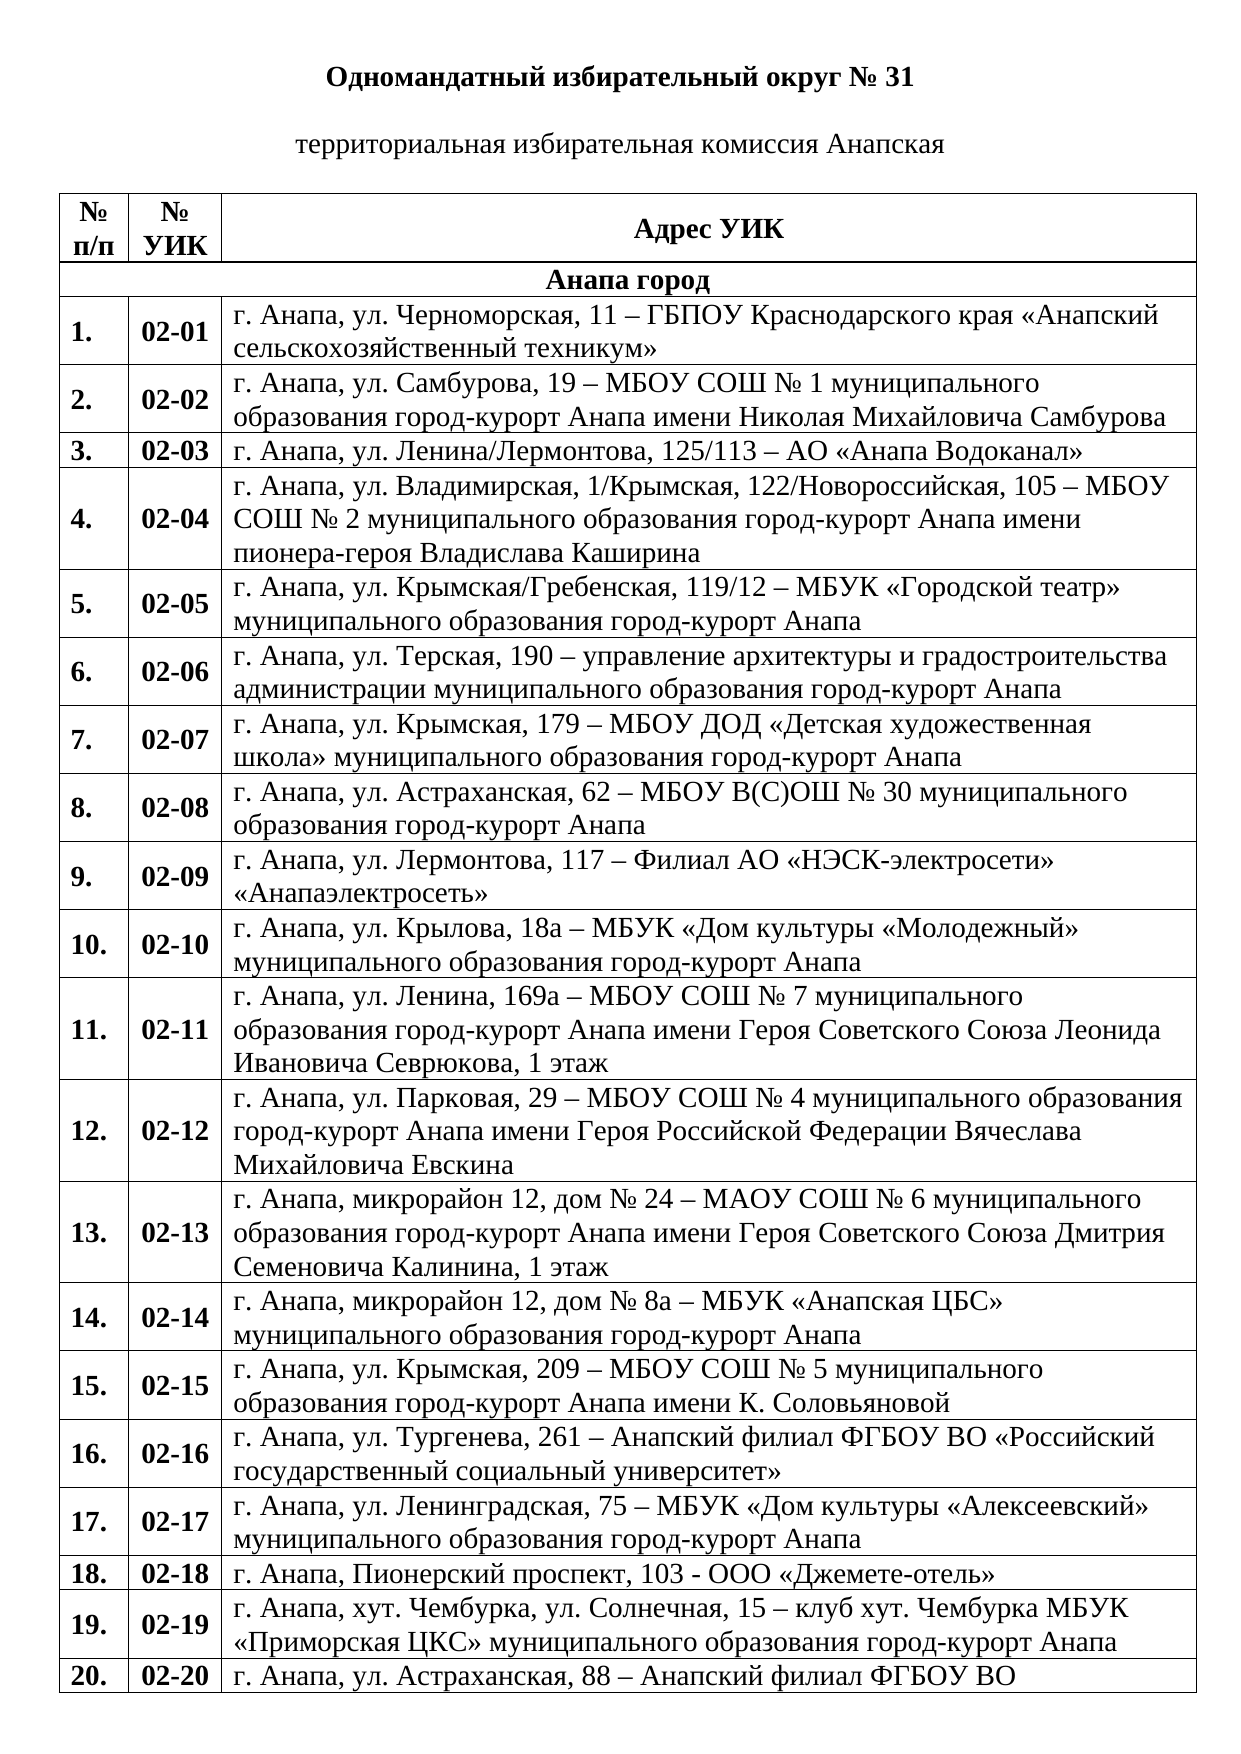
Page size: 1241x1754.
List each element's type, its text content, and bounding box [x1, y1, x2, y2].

table_cell [60, 774, 128, 841]
table_cell [60, 1488, 128, 1555]
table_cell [222, 1659, 1196, 1692]
table_cell г. Анапа, ул. Крымская, 209 – МБОУ СОШ № 5 муниципального образования город-курорт Анапа имени К. Соловьяновой [222, 1351, 1196, 1418]
table_cell 02-19 [129, 1590, 221, 1657]
text территориальная избирательная комиссия Анапская [59, 126, 1181, 160]
table_cell 02-07 [129, 706, 221, 773]
table_cell г. Анапа, ул. Ленина, 169а – МБОУ СОШ № 7 муниципального образования город-курорт Анапа имени Героя Советского Союза Леонида Ивановича Севрюкова, 1 этаж [222, 978, 1196, 1079]
table_cell г. Анапа, ул. Лермонтова, 117 – Филиал АО «НЭСК-электросети» «Анапаэлектросеть» [222, 842, 1196, 909]
table_cell [60, 1420, 128, 1487]
table_header № п/п [60, 194, 128, 261]
table_cell 02-18 [129, 1556, 221, 1589]
table_cell [60, 638, 128, 705]
table_cell [60, 468, 128, 568]
table_cell [60, 978, 128, 1079]
table_cell 02-06 [129, 638, 221, 705]
table_cell [60, 1590, 128, 1657]
table_header № УИК [129, 194, 221, 261]
table_cell 02-09 [129, 842, 221, 909]
table_cell 02-04 [129, 468, 221, 568]
table_cell [60, 1351, 128, 1418]
table_cell г. Анапа, микрорайон 12, дом № 24 – МАОУ СОШ № 6 муниципального образования город-курорт Анапа имени Героя Советского Союза Дмитрия Семеновича Калинина, 1 этаж [222, 1182, 1196, 1282]
table_cell г. Анапа, микрорайон 12, дом № 8а – МБУК «Анапская ЦБС» муниципального образования город-курорт Анапа [222, 1283, 1196, 1350]
table_cell 02-12 [129, 1080, 221, 1181]
table_cell [60, 570, 128, 637]
table_header Адрес УИК [222, 194, 1196, 261]
table_cell г. Анапа, ул. Владимирская, 1/Крымская, 122/Новороссийская, 105 – МБОУ СОШ № 2 муниципального образования город-курорт Анапа имени пионера-героя Владислава Каширина [222, 468, 1196, 568]
table_cell г. Анапа, ул. Ленина/Лермонтова, 125/113 – АО «Анапа Водоканал» [222, 433, 1196, 467]
table_cell [60, 842, 128, 909]
table_cell г. Анапа, ул. Крылова, 18а – МБУК «Дом культуры «Молодежный» муниципального образования город-курорт Анапа [222, 910, 1196, 977]
table_cell 02-10 [129, 910, 221, 977]
table_cell г. Анапа, ул. Черноморская, 11 – ГБПОУ Краснодарского края «Анапский сельскохозяйственный техникум» [222, 297, 1196, 364]
table_cell Анапа город [60, 263, 1196, 296]
table_cell [60, 1283, 128, 1350]
table_cell [60, 297, 128, 364]
table_cell 02-13 [129, 1182, 221, 1282]
table_cell 02-16 [129, 1420, 221, 1487]
table_cell [60, 1659, 128, 1692]
table_cell [60, 1182, 128, 1282]
table_cell [60, 433, 128, 467]
table_cell [60, 365, 128, 432]
table_cell г. Анапа, ул. Терская, 190 – управление архитектуры и градостроительства администрации муниципального образования город-курорт Анапа [222, 638, 1196, 705]
table_cell 02-15 [129, 1351, 221, 1418]
table_cell г. Анапа, Пионерский проспект, 103 - ООО «Джемете-отель» [222, 1556, 1196, 1589]
table_cell 02-20 [129, 1659, 221, 1692]
table_cell г. Анапа, хут. Чембурка, ул. Солнечная, 15 – клуб хут. Чембурка МБУК «Приморская ЦКС» муниципального образования город-курорт Анапа [222, 1590, 1196, 1657]
table_cell 02-02 [129, 365, 221, 432]
table_cell г. Анапа, ул. Самбурова, 19 – МБОУ СОШ № 1 муниципального образования город-курорт Анапа имени Николая Михайловича Самбурова [222, 365, 1196, 432]
table_cell [60, 1080, 128, 1181]
table_cell [60, 706, 128, 773]
table_cell [60, 1556, 128, 1589]
table_cell 02-01 [129, 297, 221, 364]
table_cell г. Анапа, ул. Крымская/Гребенская, 119/12 – МБУК «Городской театр» муниципального образования город-курорт Анапа [222, 570, 1196, 637]
table_cell г. Анапа, ул. Астраханская, 62 – МБОУ В(С)ОШ № 30 муниципального образования город-курорт Анапа [222, 774, 1196, 841]
table_cell 02-08 [129, 774, 221, 841]
table_cell г. Анапа, ул. Крымская, 179 – МБОУ ДОД «Детская художественная школа» муниципального образования город-курорт Анапа [222, 706, 1196, 773]
table_cell 02-03 [129, 433, 221, 467]
table_cell [60, 910, 128, 977]
table_cell 02-17 [129, 1488, 221, 1555]
table_cell 02-14 [129, 1283, 221, 1350]
table_cell г. Анапа, ул. Тургенева, 261 – Анапский филиал ФГБОУ ВО «Российский государственный социальный университет» [222, 1420, 1196, 1487]
table_cell г. Анапа, ул. Парковая, 29 – МБОУ СОШ № 4 муниципального образования город-курорт Анапа имени Героя Российской Федерации Вячеслава Михайловича Евскина [222, 1080, 1196, 1181]
table_cell г. Анапа, ул. Ленинградская, 75 – МБУК «Дом культуры «Алексеевский» муниципального образования город-курорт Анапа [222, 1488, 1196, 1555]
subtitle Одномандатный избирательный округ № 31 [59, 59, 1181, 93]
table_cell 02-05 [129, 570, 221, 637]
table_cell 02-11 [129, 978, 221, 1079]
